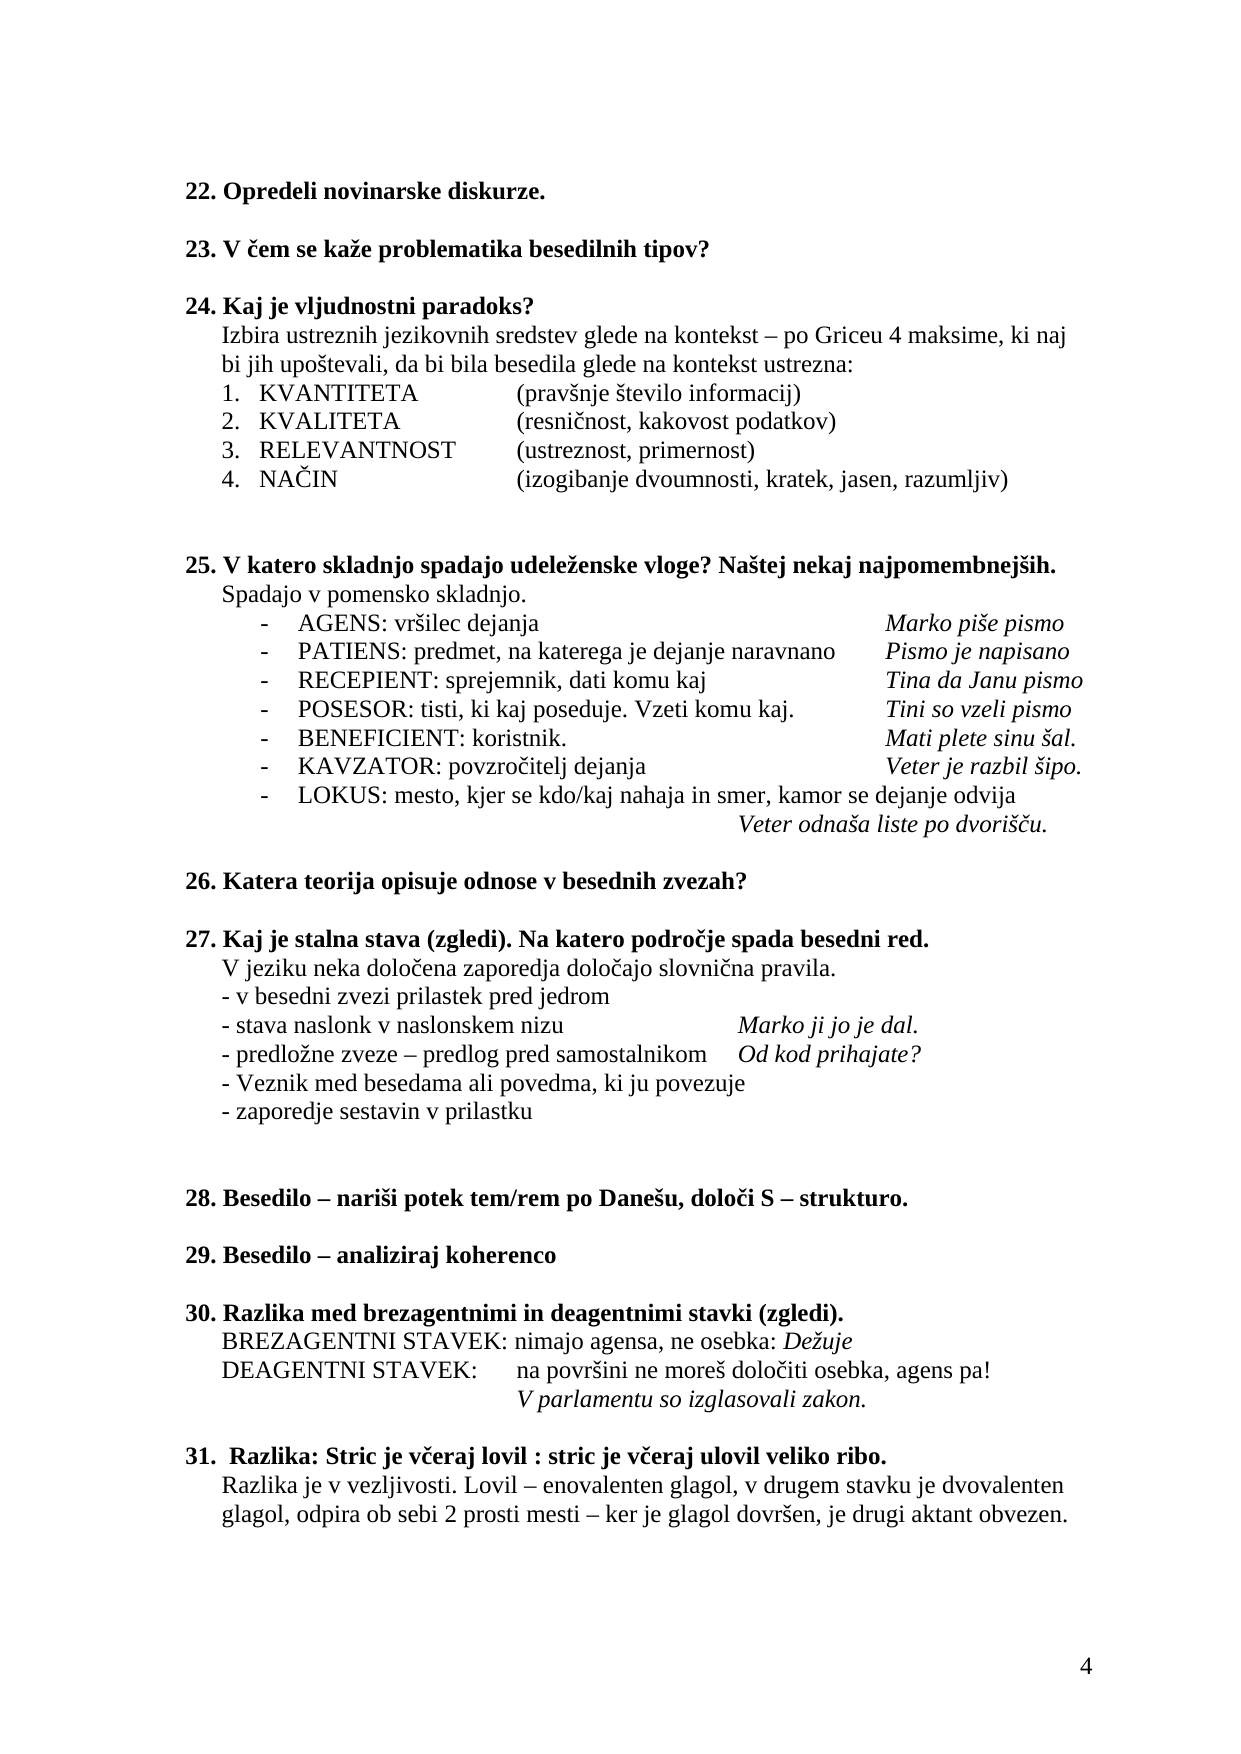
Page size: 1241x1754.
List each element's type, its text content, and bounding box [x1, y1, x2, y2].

list KVANTITETA (pravšnje število informacij) [221, 378, 1092, 406]
text Izbira ustreznih jezikovnih sredstev glede na kontekst – po Griceu 4 maksime, ki naj bi jih upoštevali, da bi bila besedila glede na kontekst ustrezna: [221, 320, 1092, 378]
list PATIENS: predmet, na katerega je dejanje naravnano Pismo je napisano [260, 636, 1092, 665]
list V čem se kaže problematika besedilnih tipov? [185, 234, 1092, 263]
list V katero skladnjo spadajo udeleženske vloge? Naštej nekaj najpomembnejših. [185, 550, 1092, 579]
text - zaporedje sestavin v prilastku [221, 1096, 1092, 1125]
text V jeziku neka določena zaporedja določajo slovnična pravila. [221, 953, 1092, 981]
list BENEFICIENT: koristnik. Mati plete sinu šal. [260, 723, 1092, 751]
list Razlika: Stric je včeraj lovil : stric je včeraj ulovil veliko ribo. [185, 1441, 1092, 1470]
list AGENS: vršilec dejanja Marko piše pismo [260, 608, 1092, 636]
list Kaj je vljudnostni paradoks? [185, 291, 1092, 320]
text Veter odnaša liste po dvorišču. [664, 809, 1092, 838]
list Kaj je stalna stava (zgledi). Na katero področje spada besedni red. [185, 924, 1092, 953]
list NAČIN (izogibanje dvoumnosti, kratek, jasen, razumljiv) [221, 464, 1092, 493]
text - predložne zveze – predlog pred samostalnikom Od kod prihajate? [221, 1039, 1092, 1068]
text - v besedni zvezi prilastek pred jedrom [221, 981, 1092, 1010]
list Besedilo – nariši potek tem/rem po Danešu, določi S – strukturo. [185, 1183, 1092, 1211]
text V parlamentu so izglasovali zakon. [443, 1384, 1092, 1413]
list POSESOR: tisti, ki kaj poseduje. Vzeti komu kaj. Tini so vzeli pismo [260, 694, 1092, 723]
list Opredeli novinarske diskurze. [185, 176, 1092, 205]
text Razlika je v vezljivosti. Lovil – enovalenten glagol, v drugem stavku je dvovalenten glagol, odpira ob sebi 2 prosti mesti – ker je glagol dovršen, je drugi aktant obvezen. [221, 1470, 1092, 1528]
list Besedilo – analiziraj koherenco [185, 1240, 1092, 1269]
text - stava naslonk v naslonskem nizu Marko ji jo je dal. [221, 1010, 1092, 1039]
text Spadajo v pomensko skladnjo. [221, 579, 1092, 608]
list KAVZATOR: povzročitelj dejanja Veter je razbil šipo. [260, 751, 1092, 780]
list KVALITETA (resničnost, kakovost podatkov) [221, 406, 1092, 435]
list LOKUS: mesto, kjer se kdo/kaj nahaja in smer, kamor se dejanje odvija [260, 780, 1092, 809]
text BREZAGENTNI STAVEK: nimajo agensa, ne osebka: Dežuje [221, 1326, 1092, 1355]
list Katera teorija opisuje odnose v besednih zvezah? [185, 866, 1092, 895]
list RELEVANTNOST (ustreznost, primernost) [221, 435, 1092, 464]
text - Veznik med besedama ali povedma, ki ju povezuje [221, 1068, 1092, 1096]
list RECEPIENT: sprejemnik, dati komu kaj Tina da Janu pismo [260, 665, 1092, 694]
list Razlika med brezagentnimi in deagentnimi stavki (zgledi). [185, 1298, 1092, 1326]
text DEAGENTNI STAVEK: na površini ne moreš določiti osebka, agens pa! [221, 1355, 1092, 1384]
